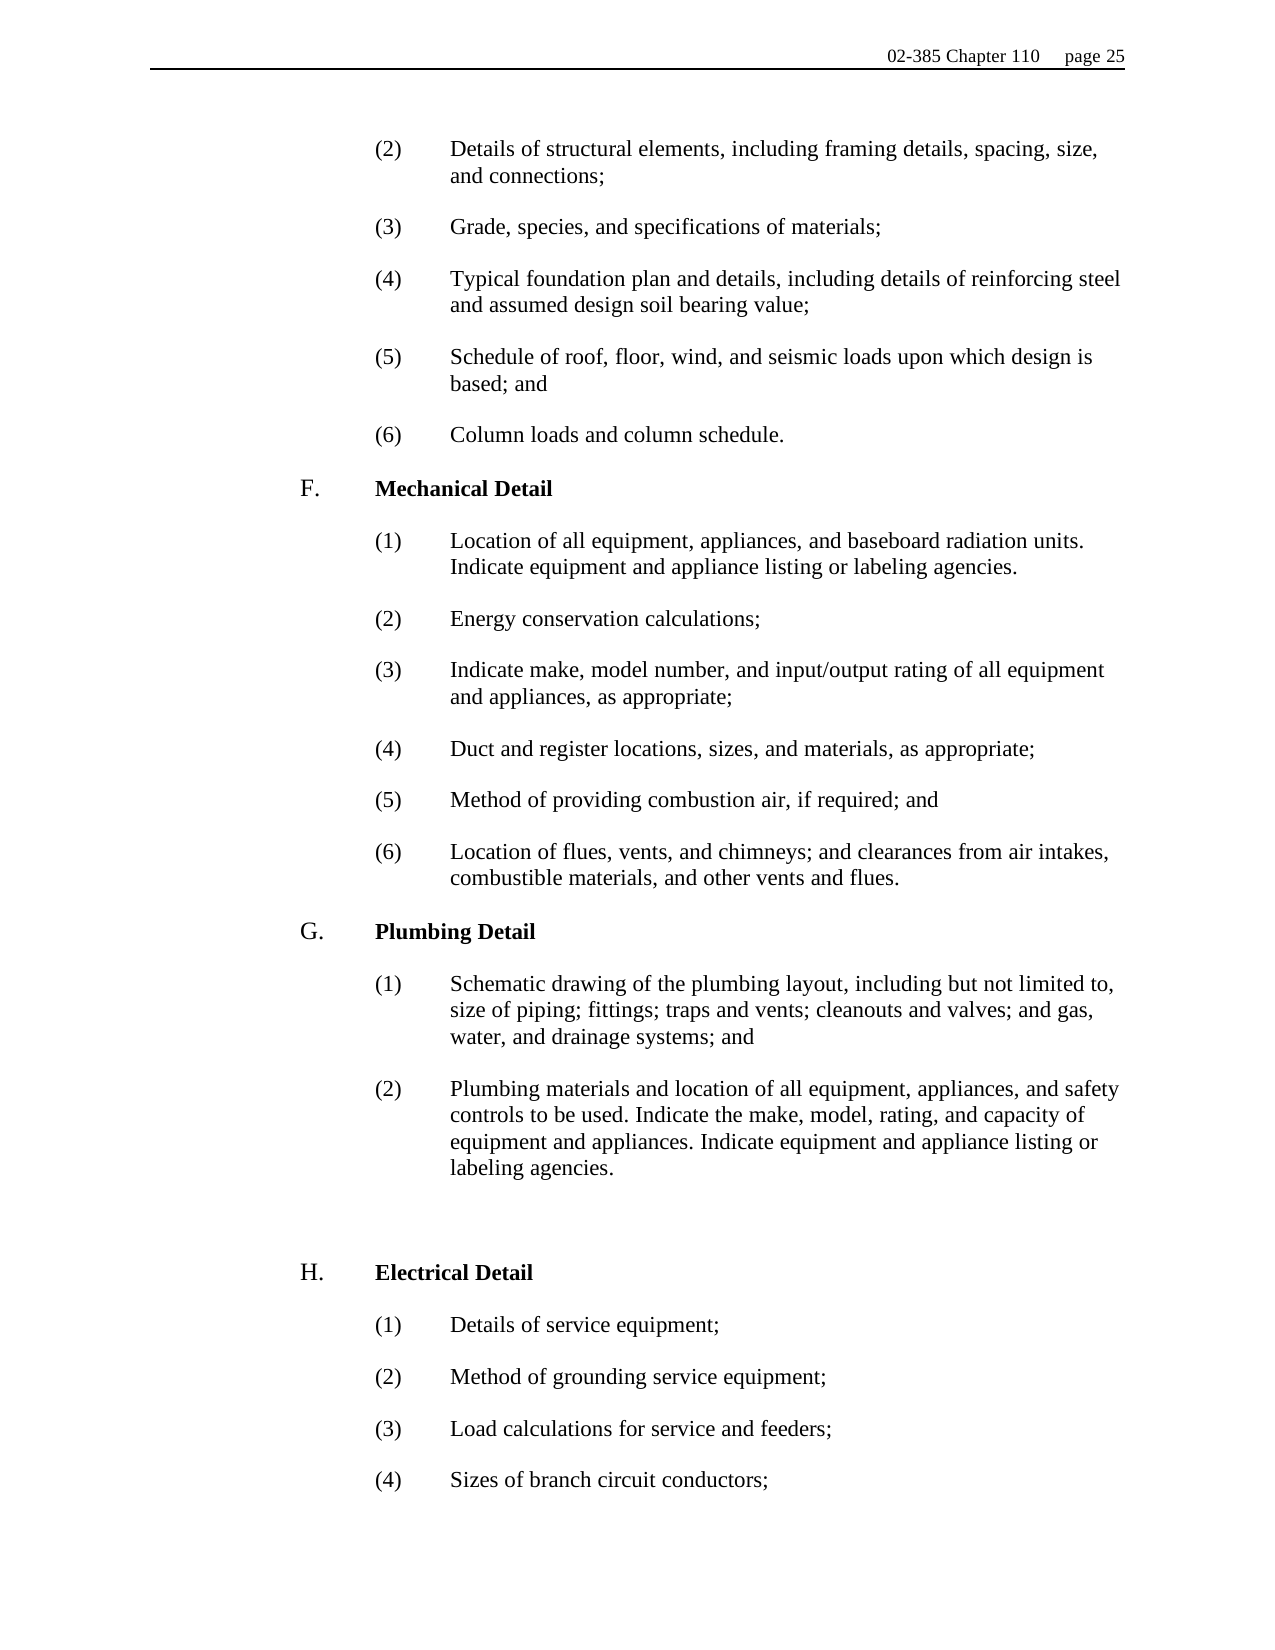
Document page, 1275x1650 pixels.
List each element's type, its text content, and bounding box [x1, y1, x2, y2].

list Typical foundation plan and details, including details of reinforcing steel and assumed design soil bearing value; [375, 265, 1125, 318]
text Mechanical Detail [300, 472, 1125, 502]
list Energy conservation calculations; [375, 605, 1125, 631]
list Details of service equipment; [375, 1311, 1125, 1338]
list Method of providing combustion air, if required; and [375, 786, 1125, 812]
list Location of all equipment, appliances, and baseboard radiation units. Indicate equipment and appliance listing or labeling agencies. [375, 527, 1125, 580]
list Grade, species, and specifications of materials; [375, 213, 1125, 240]
list Method of grounding service equipment; [375, 1363, 1125, 1389]
list Duct and register locations, sizes, and materials, as appropriate; [375, 734, 1125, 761]
list Column loads and column schedule. [375, 421, 1125, 447]
list Load calculations for service and feeders; [375, 1414, 1125, 1441]
text Electrical Detail [300, 1257, 1125, 1286]
list Schematic drawing of the plumbing layout, including but not limited to, size of piping; fittings; traps and vents; cleanouts and valves; and gas, water, and drainage systems; and [375, 970, 1125, 1049]
list Plumbing materials and location of all equipment, appliances, and safety controls to be used. Indicate the make, model, rating, and capacity of equipment and appliances. Indicate equipment and appliance listing or labeling agencies. [375, 1074, 1125, 1181]
list Location of flues, vents, and chimneys; and clearances from air intakes, combustible materials, and other vents and flues. [375, 837, 1125, 891]
list Indicate make, model number, and input/output rating of all equipment and appliances, as appropriate; [375, 656, 1125, 709]
list Details of structural elements, including framing details, spacing, size, and connections; [375, 135, 1125, 188]
list Schedule of roof, floor, wind, and seismic loads upon which design is based; and [375, 343, 1125, 396]
text Plumbing Detail [300, 916, 1125, 945]
list Sizes of branch circuit conductors; [375, 1466, 1125, 1492]
